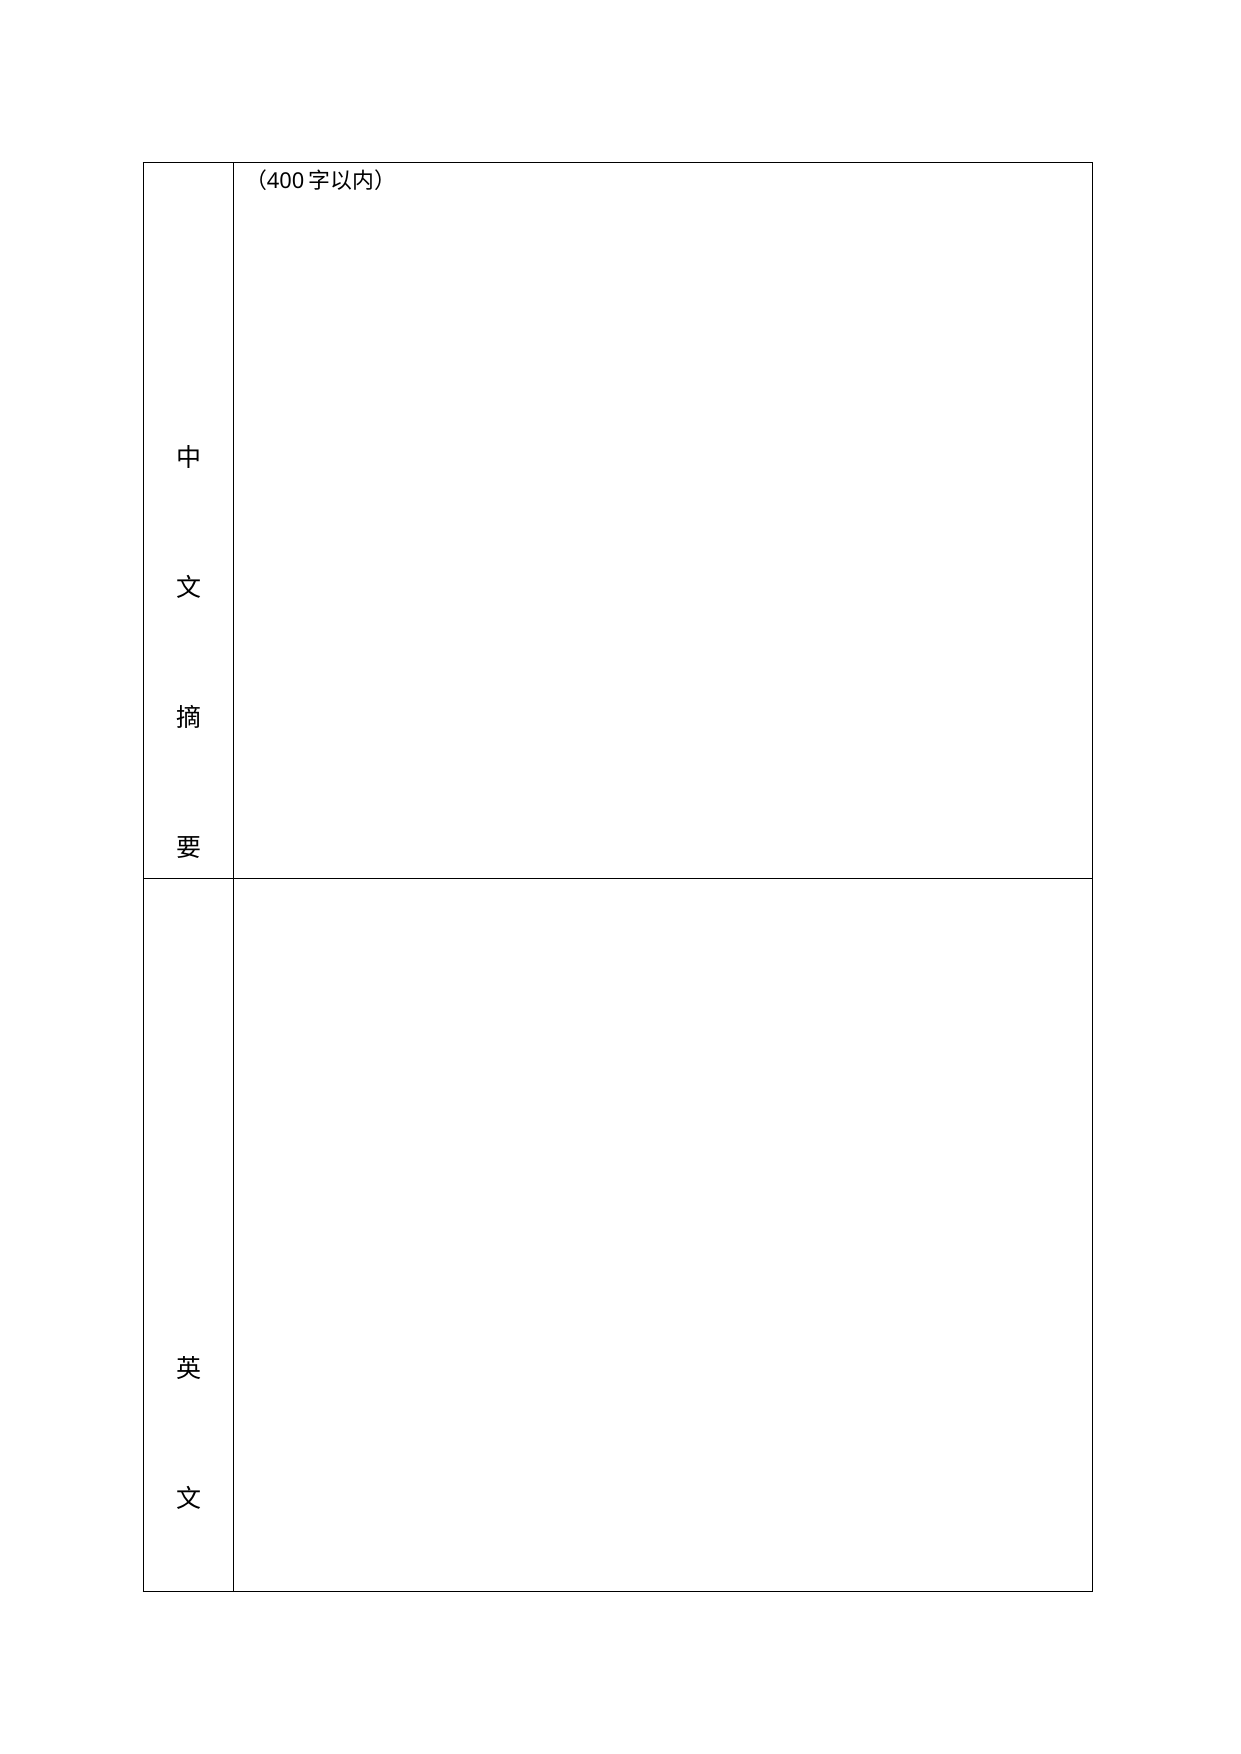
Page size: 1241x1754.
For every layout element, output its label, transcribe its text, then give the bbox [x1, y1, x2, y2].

table_header 中 文 摘 要 [144, 163, 233, 878]
table_cell [234, 879, 1092, 1591]
table_cell 英 文 摘 要 [144, 879, 233, 1591]
table_header （400字以内） [234, 163, 1092, 878]
